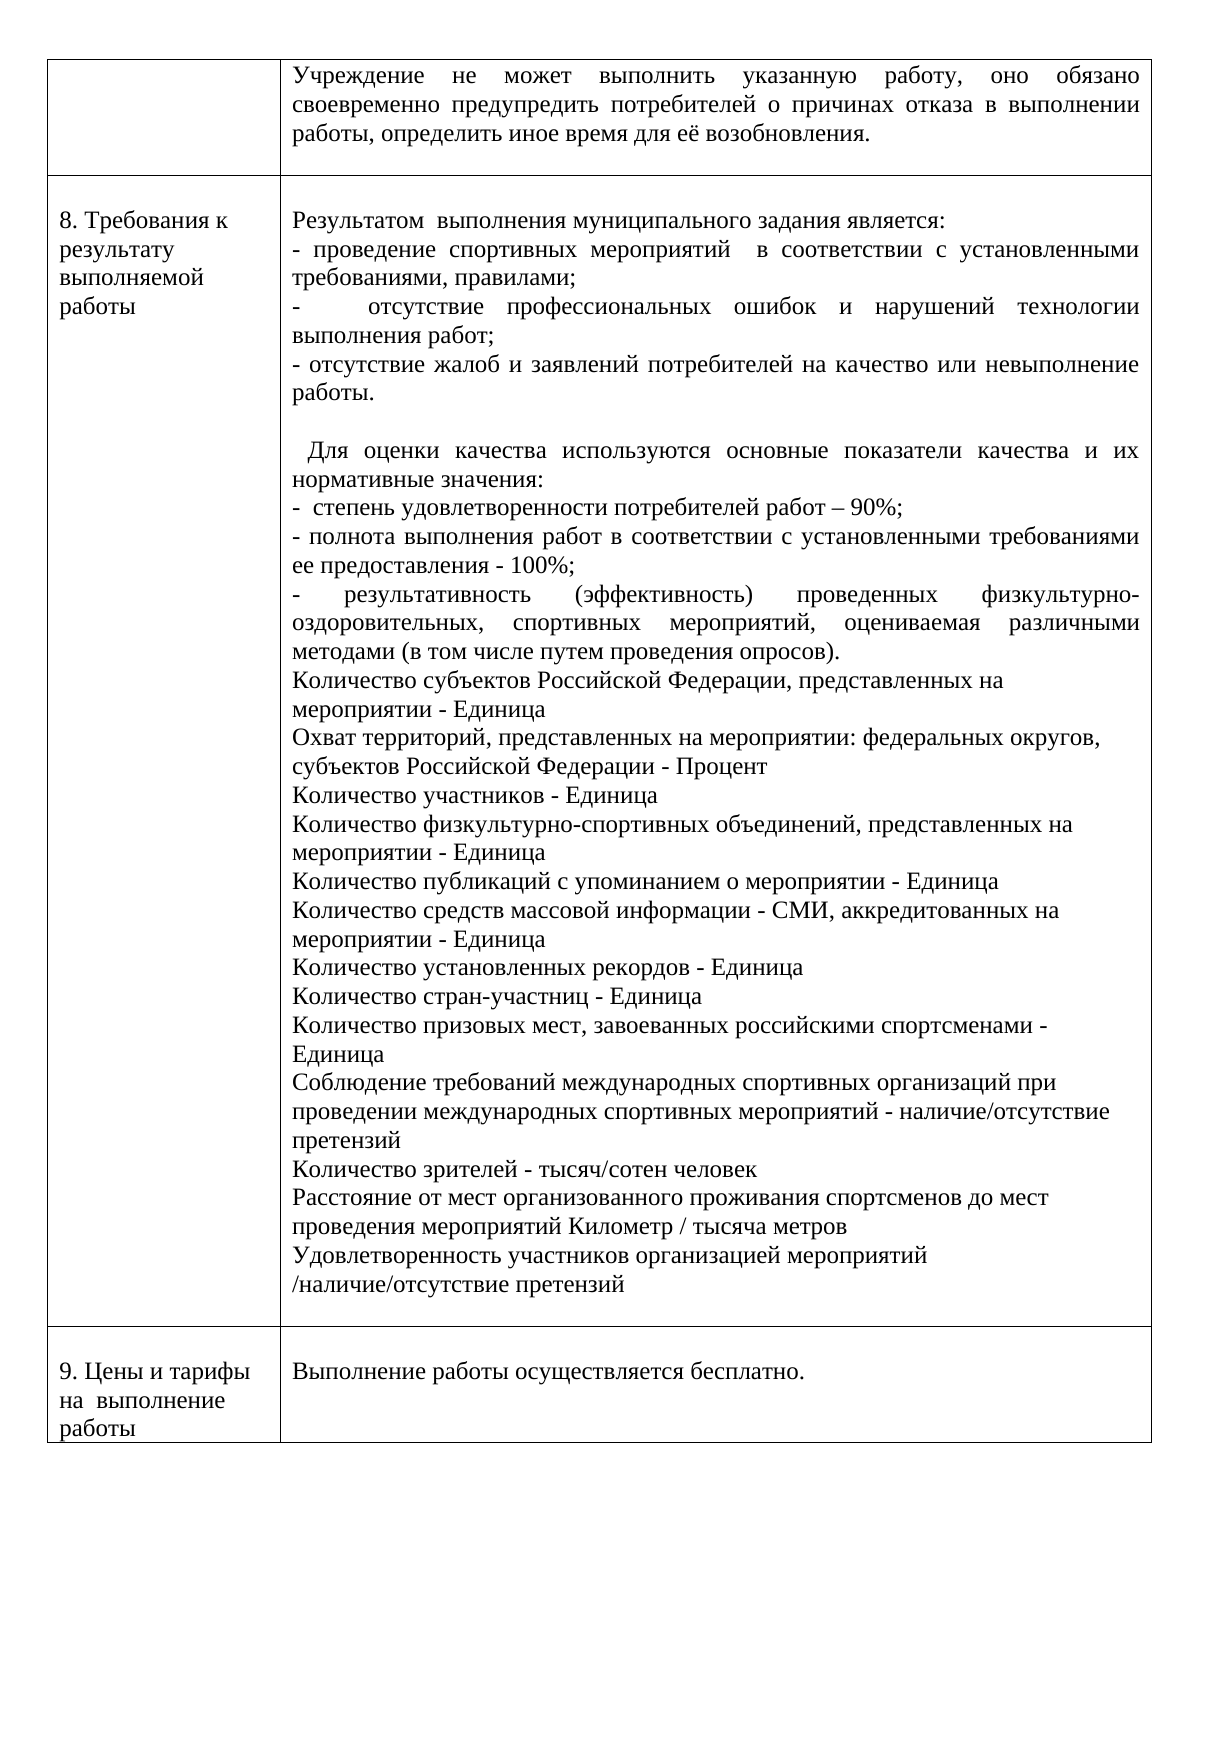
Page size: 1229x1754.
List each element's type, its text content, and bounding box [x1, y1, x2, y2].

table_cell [48, 60, 280, 175]
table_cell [281, 60, 1151, 175]
table_cell 8. Требования к результату выполняемой работы [48, 176, 280, 1326]
table_cell 9. Цены и тарифы на выполнение работы [48, 1327, 280, 1442]
table_cell Результатом выполнения муниципального задания является: - проведение спортивных мероприятий в соответствии с установленными требованиями, правилами; - отсутствие профессиональных ошибок и нарушений технологии выполнения работ; - отсутствие жалоб и заявлений потребителей на качество или невыполнение работы. Для оценки качества используются основные показатели качества и их нормативные значения: - степень удовлетворенности потребителей работ – 90%; - полнота выполнения работ в соответствии с установленными требованиями ее предоставления - 100%; - результативность (эффективность) проведенных физкультурно-оздоровительных, спортивных мероприятий, оцениваемая различными методами (в том числе путем проведения опросов). Количество субъектов Российской Федерации, представленных на мероприятии - Единица Охват территорий, представленных на мероприятии: федеральных округов, субъектов Российской Федерации - Процент Количество участников - Единица Количество физкультурно-спортивных объединений, представленных на мероприятии - Единица Количество публикаций с упоминанием о мероприятии - Единица Количество средств массовой информации - СМИ, аккредитованных на мероприятии - Единица Количество установленных рекордов - Единица Количество стран-участниц - Единица Количество призовых мест, завоеванных российскими спортсменами - Единица Соблюдение требований международных спортивных организаций при проведении международных спортивных мероприятий - наличие/отсутствие претензий Количество зрителей - тысяч/сотен человек Расстояние от мест организованного проживания спортсменов до мест проведения мероприятий Километр / тысяча метров Удовлетворенность участников организацией мероприятий /наличие/отсутствие претензий [281, 176, 1151, 1326]
table_cell Выполнение работы осуществляется бесплатно. [281, 1327, 1151, 1442]
